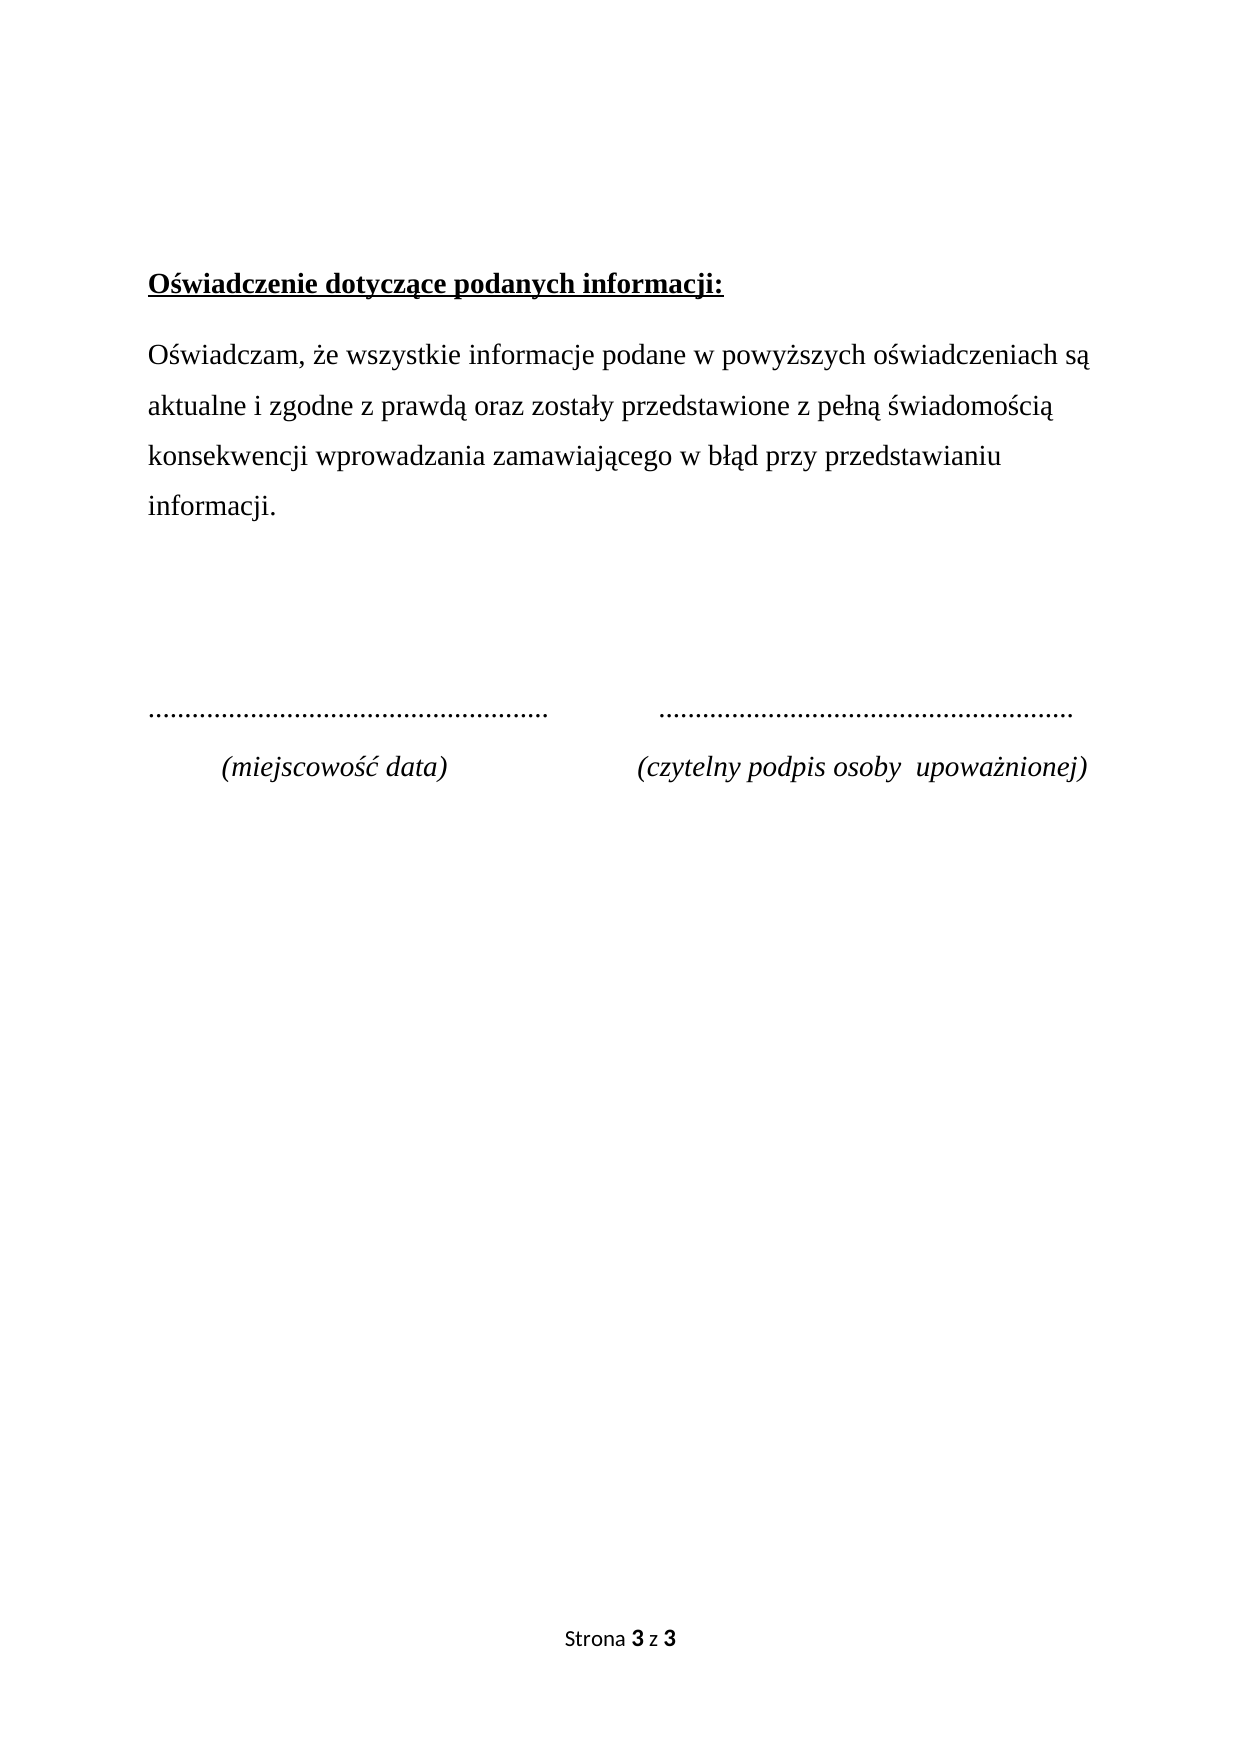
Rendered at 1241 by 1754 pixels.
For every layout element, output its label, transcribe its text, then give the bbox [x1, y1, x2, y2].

text ....................................................... ......................................................... [148, 690, 1093, 724]
text (miejscowość data) (czytelny podpis osoby upoważnionej) [148, 749, 1093, 783]
text Oświadczam, że wszystkie informacje podane w powyższych oświadczeniach są aktualne i zgodne z prawdą oraz zostały przedstawione z pełną świadomością konsekwencji wprowadzania zamawiającego w błąd przy przedstawianiu informacji. [148, 337, 1093, 522]
text Oświadczenie dotyczące podanych informacji: [148, 266, 1093, 300]
